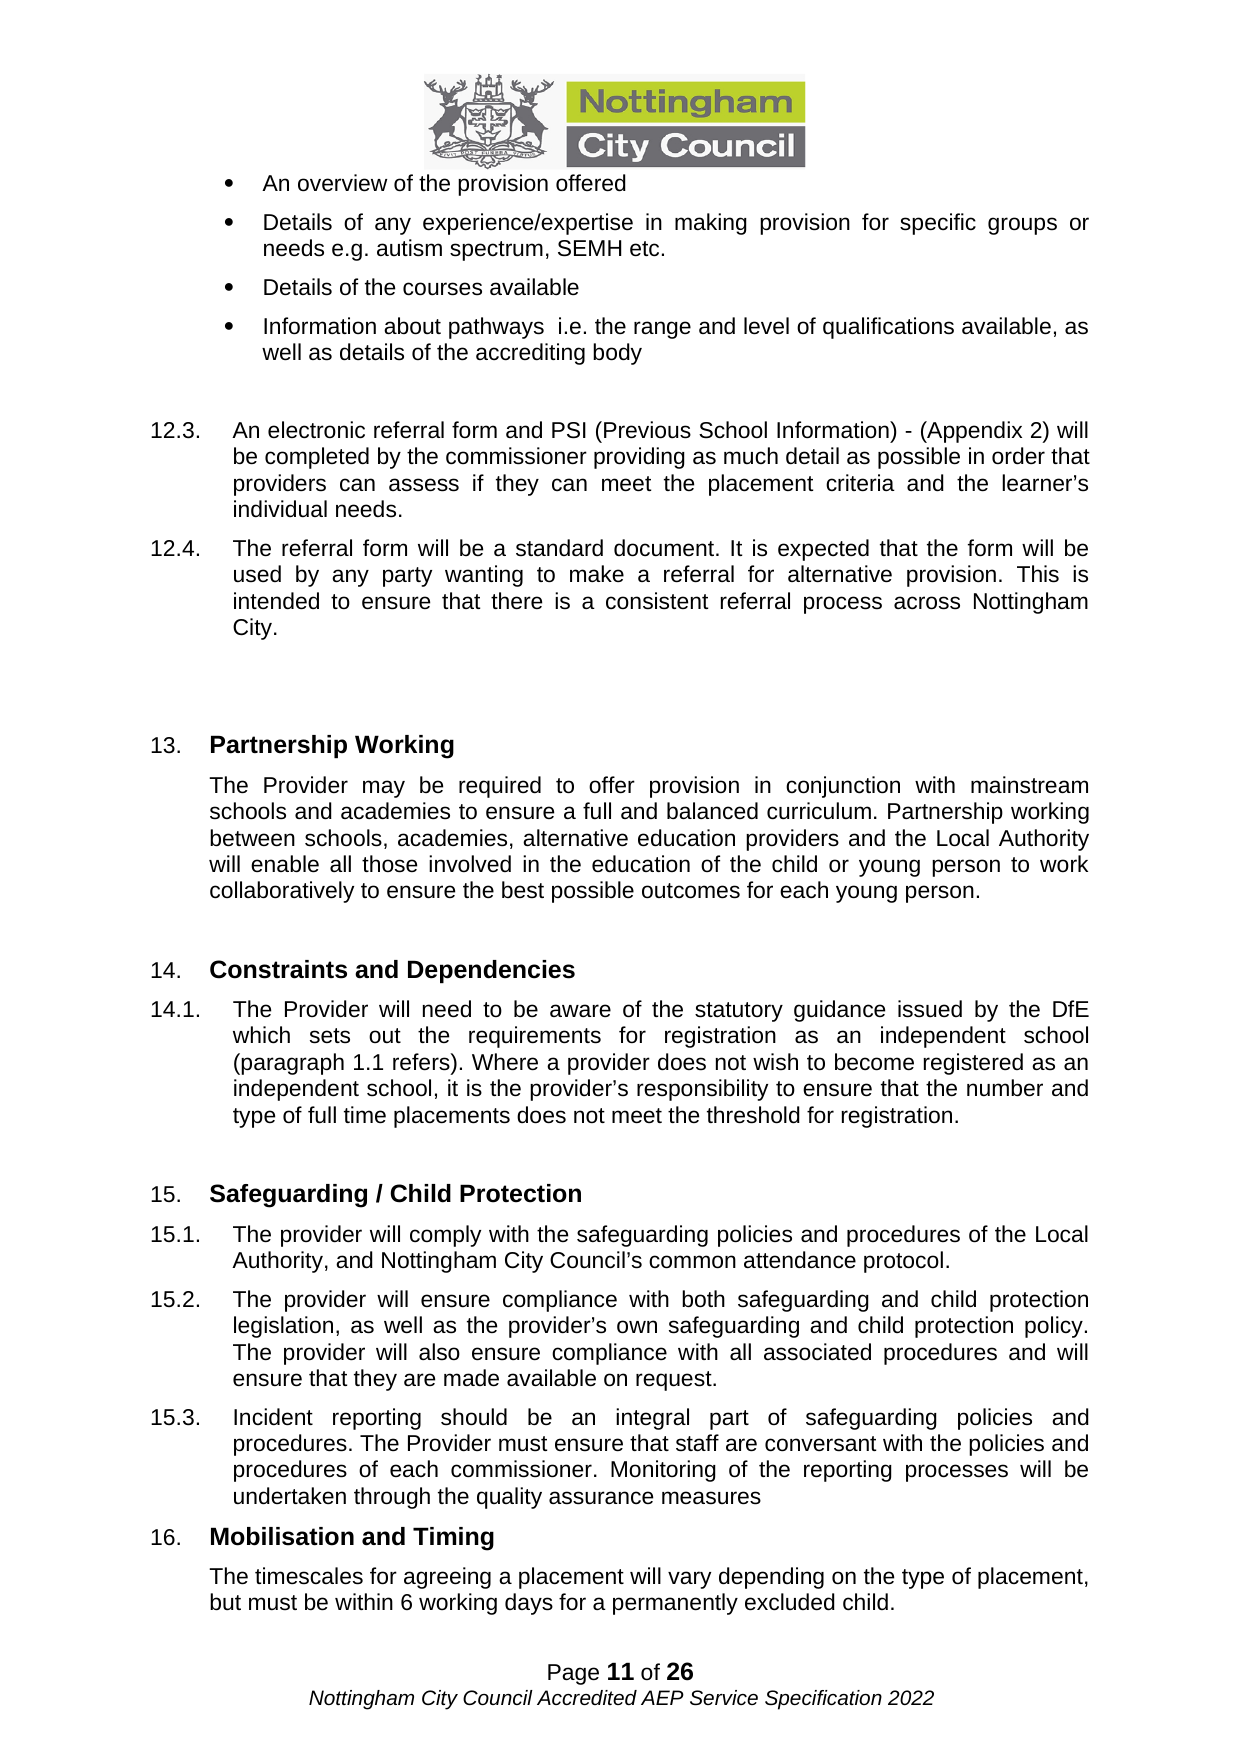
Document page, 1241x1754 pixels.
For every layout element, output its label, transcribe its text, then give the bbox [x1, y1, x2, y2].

list An electronic referral form and PSI (Previous School Information) - (Appendix 2) will be completed by the commissioner providing as much detail as possible in order that providers can assess if they can meet the placement criteria and the learner’s individual needs. [150, 417, 1090, 522]
list Details of any experience/expertise in making provision for specific groups or needs e.g. autism spectrum, SEMH etc. [225, 209, 1090, 262]
list Details of the courses available [225, 274, 1090, 300]
text The timescales for agreeing a placement will vary depending on the type of placement, but must be within 6 working days for a permanently excluded child. [209, 1563, 1090, 1616]
text Mobilisation and Timing [150, 1522, 1090, 1550]
list An overview of the provision offered [225, 170, 1090, 196]
text Safeguarding / Child Protection [150, 1179, 1090, 1208]
list The Provider will need to be aware of the statutory guidance issued by the DfE which sets out the requirements for registration as an independent school (paragraph 1.1 refers). Where a provider does not wish to become registered as an independent school, it is the provider’s responsibility to ensure that the number and type of full time placements does not meet the threshold for registration. [150, 996, 1090, 1128]
list Incident reporting should be an integral part of safeguarding policies and procedures. The Provider must ensure that staff are conversant with the policies and procedures of each commissioner. Monitoring of the reporting processes will be undertaken through the quality assurance measures [150, 1404, 1090, 1509]
picture [423, 73, 806, 170]
list Information about pathways i.e. the range and level of qualifications available, as well as details of the accrediting body [225, 313, 1090, 366]
list The provider will comply with the safeguarding policies and procedures of the Local Authority, and Nottingham City Council’s common attendance protocol. [150, 1221, 1090, 1273]
text Constraints and Dependencies [150, 955, 1090, 984]
list The referral form will be a standard document. It is expected that the form will be used by any party wanting to make a referral for alternative provision. This is intended to ensure that there is a consistent referral process across Nottingham City. [150, 535, 1090, 640]
text Partnership Working [150, 731, 1090, 759]
text The Provider may be required to offer provision in conjunction with mainstream schools and academies to ensure a full and balanced curriculum. Partnership working between schools, academies, alternative education providers and the Local Authority will enable all those involved in the education of the child or young person to work collaboratively to ensure the best possible outcomes for each young person. [209, 772, 1090, 903]
list The provider will ensure compliance with both safeguarding and child protection legislation, as well as the provider’s own safeguarding and child protection policy. The provider will also ensure compliance with all associated procedures and will ensure that they are made available on request. [150, 1286, 1090, 1391]
